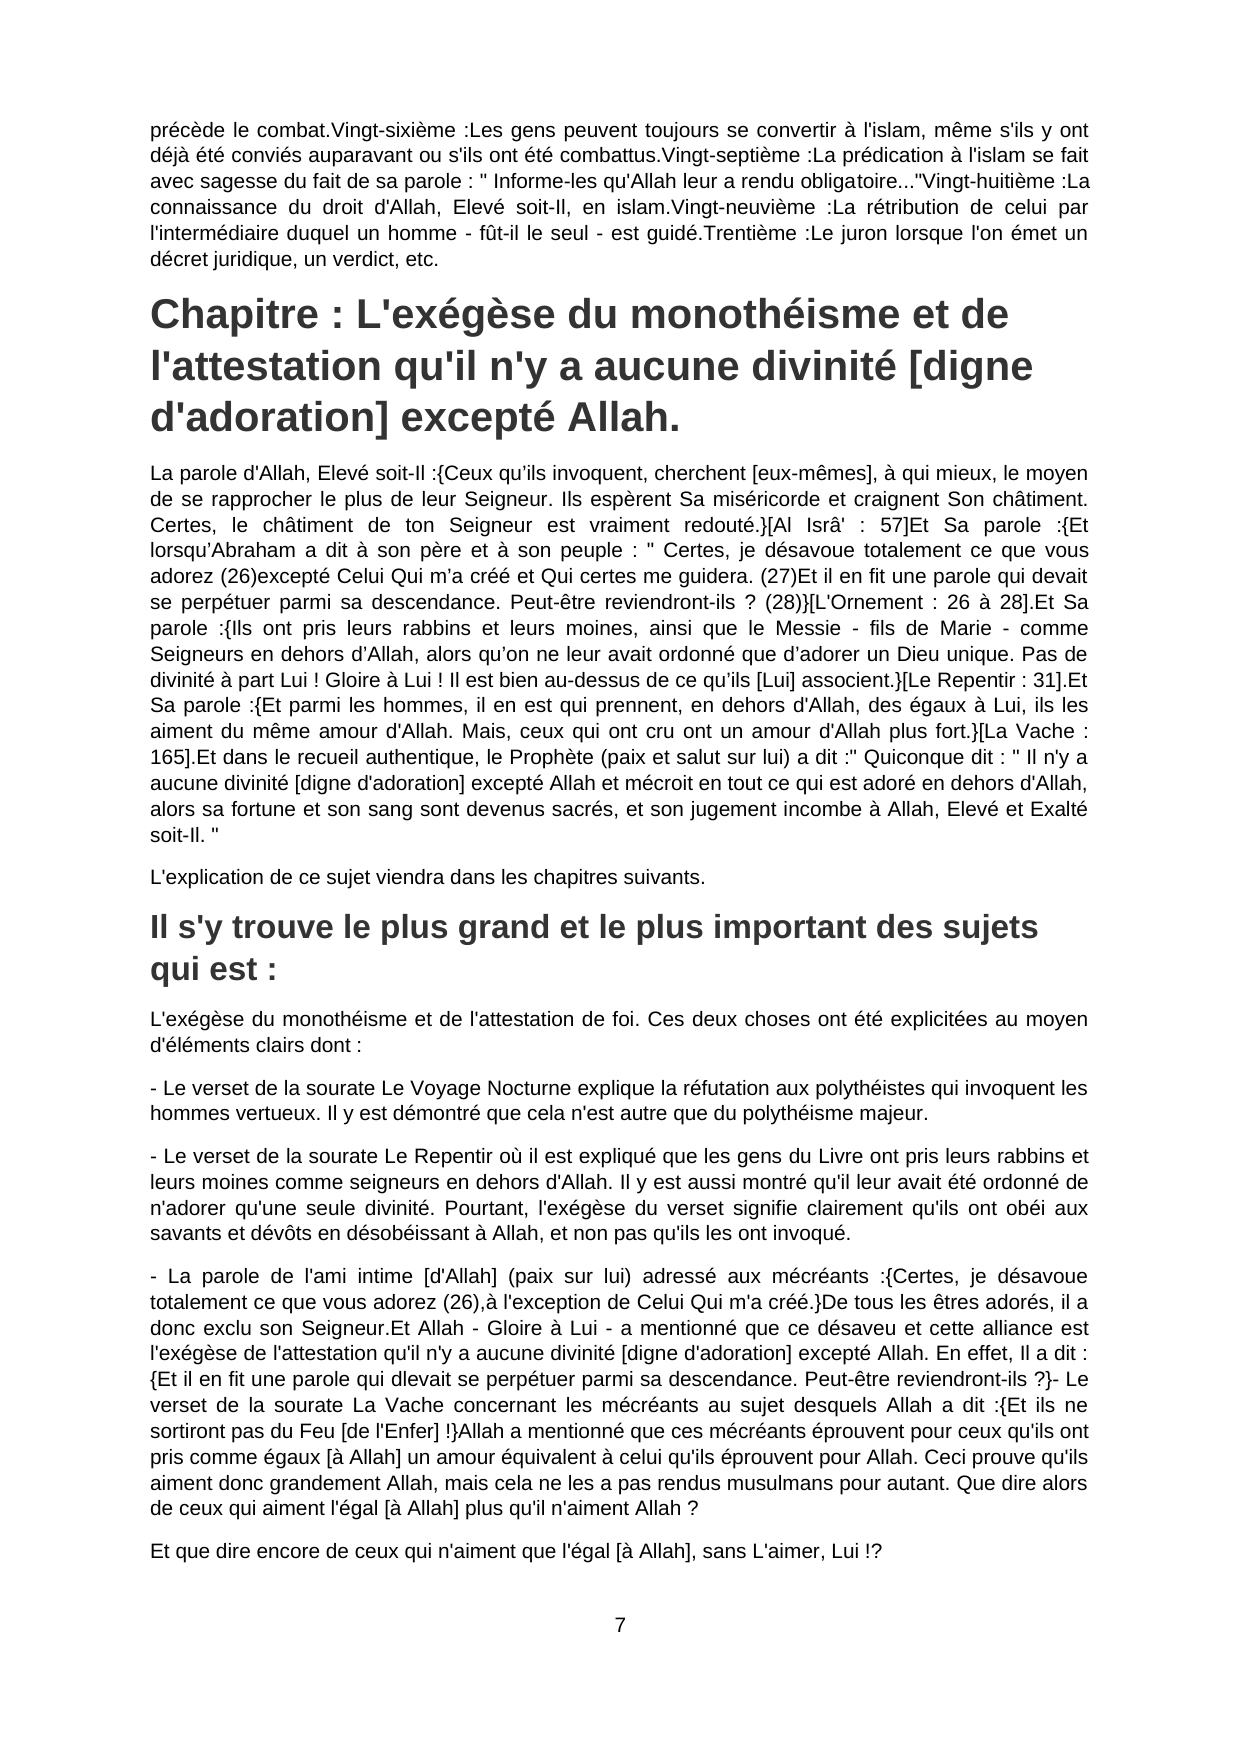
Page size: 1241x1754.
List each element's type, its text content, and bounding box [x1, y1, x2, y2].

subtitle Chapitre : L'exégèse du monothéisme et de l'attestation qu'il n'y a aucune divinité [digne d'adoration] excepté Allah. [150, 289, 1090, 440]
text La parole d'Allah, Elevé soit-Il :{Ceux qu’ils invoquent, cherchent [eux-mêmes], à qui mieux, le moyen de se rapprocher le plus de leur Seigneur. Ils espèrent Sa miséricorde et craignent Son châtiment. Certes, le châtiment de ton Seigneur est vraiment redouté.}[Al Isrâ' : 57]Et Sa parole :{Et lorsqu’Abraham a dit à son père et à son peuple : " Certes, je désavoue totalement ce que vous adorez (26)excepté Celui Qui m’a créé et Qui certes me guidera. (27)Et il en fit une parole qui devait se perpétuer parmi sa descendance. Peut-être reviendront-ils ? (28)}[L'Ornement : 26 à 28].Et Sa parole :{Ils ont pris leurs rabbins et leurs moines, ainsi que le Messie - fils de Marie - comme Seigneurs en dehors d’Allah, alors qu’on ne leur avait ordonné que d’adorer un Dieu unique. Pas de divinité à part Lui ! Gloire à Lui ! Il est bien au-dessus de ce qu’ils [Lui] associent.}[Le Repentir : 31].Et Sa parole :{Et parmi les hommes, il en est qui prennent, en dehors d'Allah, des égaux à Lui, ils les aiment du même amour d'Allah. Mais, ceux qui ont cru ont un amour d'Allah plus fort.}[La Vache : 165].Et dans le recueil authentique, le Prophète (paix et salut sur lui) a dit :" Quiconque dit : " Il n'y a aucune divinité [digne d'adoration] excepté Allah et mécroit en tout ce qui est adoré en dehors d'Allah, alors sa fortune et son sang sont devenus sacrés, et son jugement incombe à Allah, Elevé et Exalté soit-Il. " [150, 461, 1090, 846]
text Et que dire encore de ceux qui n'aiment que l'égal [à Allah], sans L'aimer, Lui !? [150, 1539, 1090, 1563]
subtitle Il s'y trouve le plus grand et le plus important des sujets qui est : [150, 907, 1090, 987]
text L'exégèse du monothéisme et de l'attestation de foi. Ces deux choses ont été explicitées au moyen d'éléments clairs dont : [150, 1007, 1090, 1057]
text - Le verset de la sourate Le Voyage Nocturne explique la réfutation aux polythéistes qui invoquent les hommes vertueux. Il y est démontré que cela n'est autre que du polythéisme majeur. [150, 1075, 1090, 1125]
text - La parole de l'ami intime [d'Allah] (paix sur lui) adressé aux mécréants :{Certes, je désavoue totalement ce que vous adorez (26),à l'exception de Celui Qui m'a créé.}De tous les êtres adorés, il a donc exclu son Seigneur.Et Allah - Gloire à Lui - a mentionné que ce désaveu et cette alliance est l'exégèse de l'attestation qu'il n'y a aucune divinité [digne d'adoration] excepté Allah. En effet, Il a dit :{Et il en fit une parole qui dlevait se perpétuer parmi sa descendance. Peut-être reviendront-ils ?}- Le verset de la sourate La Vache concernant les mécréants au sujet desquels Allah a dit :{Et ils ne sortiront pas du Feu [de l'Enfer] !}Allah a mentionné que ces mécréants éprouvent pour ceux qu'ils ont pris comme égaux [à Allah] un amour équivalent à celui qu'ils éprouvent pour Allah. Ceci prouve qu'ils aiment donc grandement Allah, mais cela ne les a pas rendus musulmans pour autant. Que dire alors de ceux qui aiment l'égal [à Allah] plus qu'il n'aiment Allah ? [150, 1264, 1090, 1520]
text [150, 117, 1090, 271]
text - Le verset de la sourate Le Repentir où il est expliqué que les gens du Livre ont pris leurs rabbins et leurs moines comme seigneurs en dehors d'Allah. Il y est aussi montré qu'il leur avait été ordonné de n'adorer qu'une seule divinité. Pourtant, l'exégèse du verset signifie clairement qu'ils ont obéi aux savants et dévôts en désobéissant à Allah, et non pas qu'ils les ont invoqué. [150, 1144, 1090, 1245]
text L'explication de ce sujet viendra dans les chapitres suivants. [150, 865, 1090, 889]
